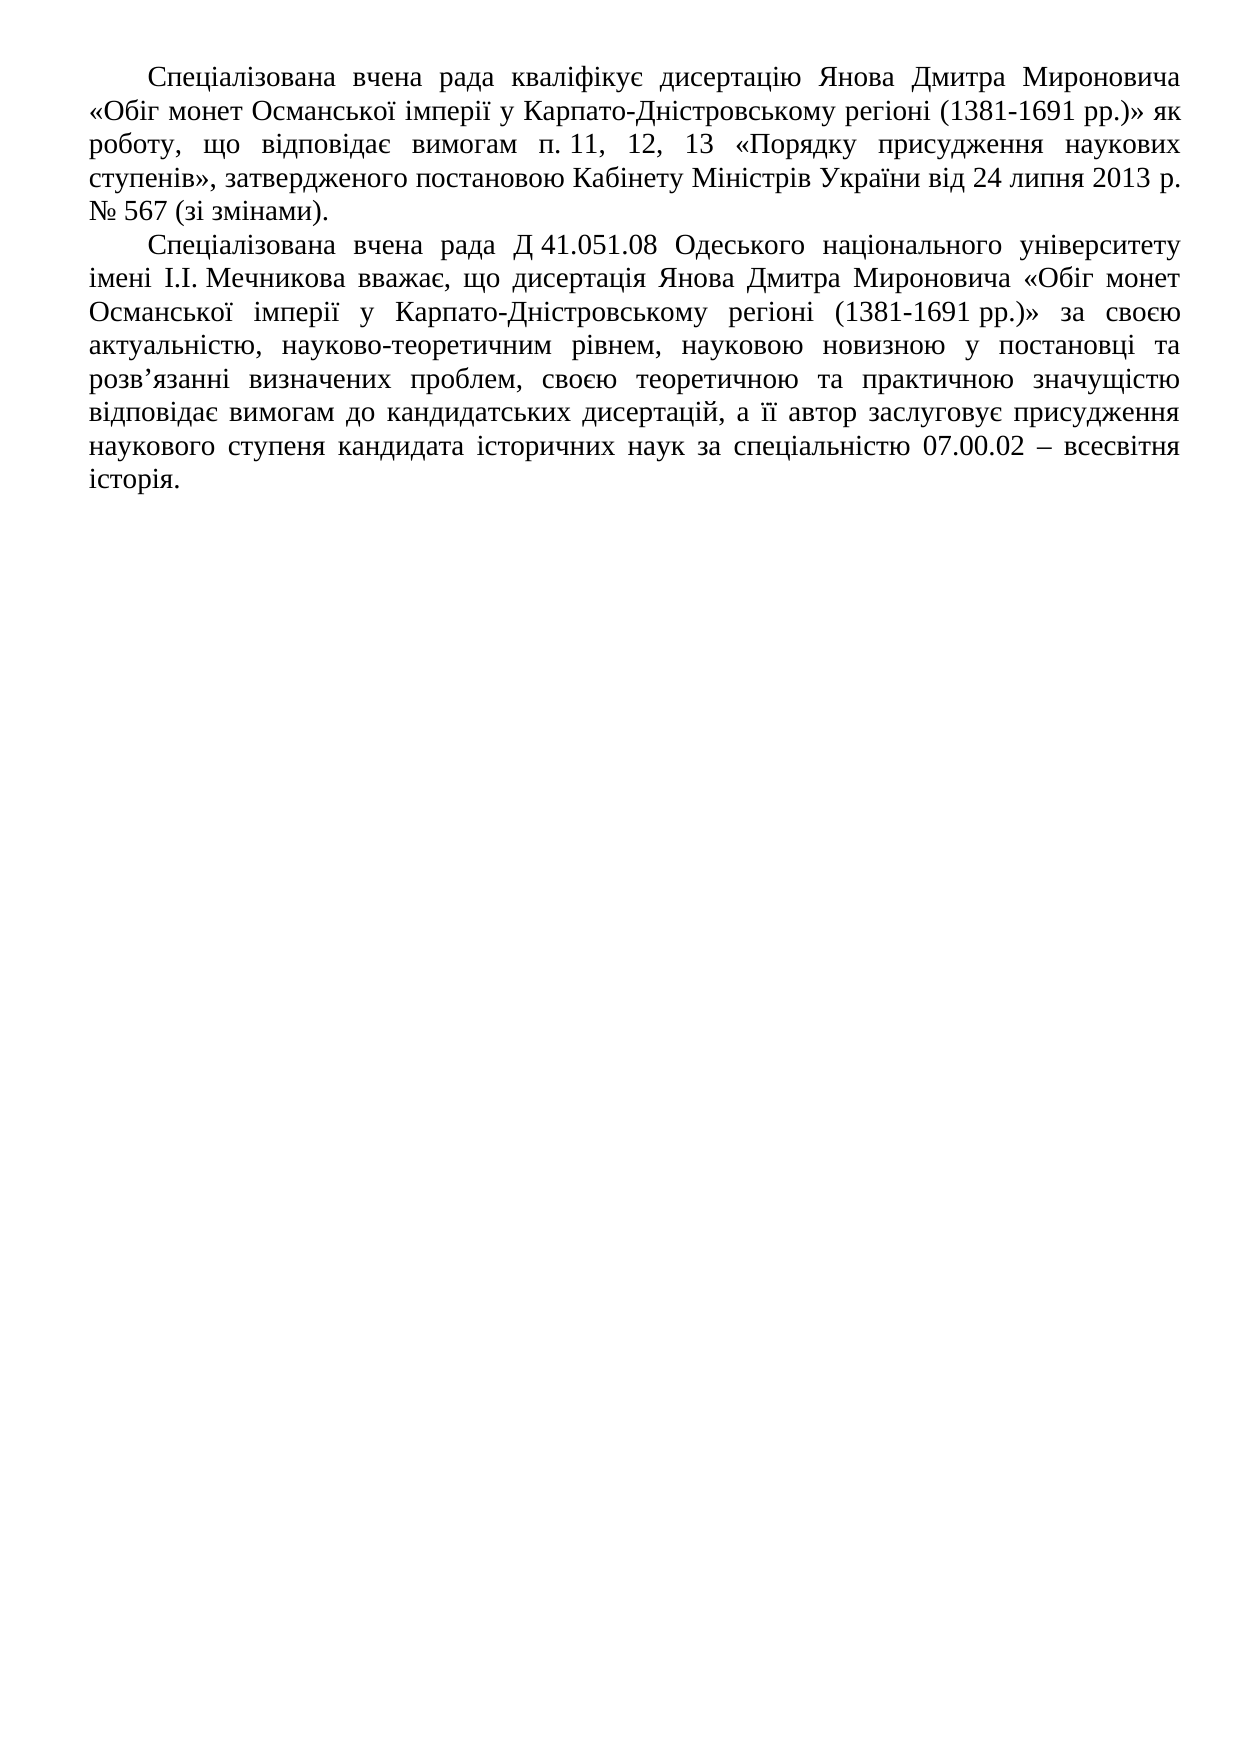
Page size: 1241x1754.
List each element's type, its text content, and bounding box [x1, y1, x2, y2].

text Спеціалізована вчена рада кваліфікує дисертацію Янова Дмитра Мироновича «Обіг монет Османської імперії у Карпато-Дністровському регіоні (1381-1691 рр.)» як роботу, що відповідає вимогам п. 11, 12, 13 «Порядку присудження наукових ступенів», затвердженого постановою Кабінету Міністрів України від 24 липня 2013 р. № 567 (зі змінами). [89, 59, 1181, 227]
text Спеціалізована вчена рада Д 41.051.08 Одеського національного університету імені І.І. Мечникова вважає, що дисертація Янова Дмитра Мироновича «Обіг монет Османської імперії у Карпато-Дністровському регіоні (1381-1691 рр.)» за своєю актуальністю, науково-теоретичним рівнем, науковою новизною у постановці та розв’язанні визначених проблем, своєю теоретичною та практичною значущістю відповідає вимогам до кандидатських дисертацій, а її автор заслуговує присудження наукового ступеня кандидата історичних наук за спеціальністю 07.00.02 – всесвітня історія. [89, 227, 1181, 495]
